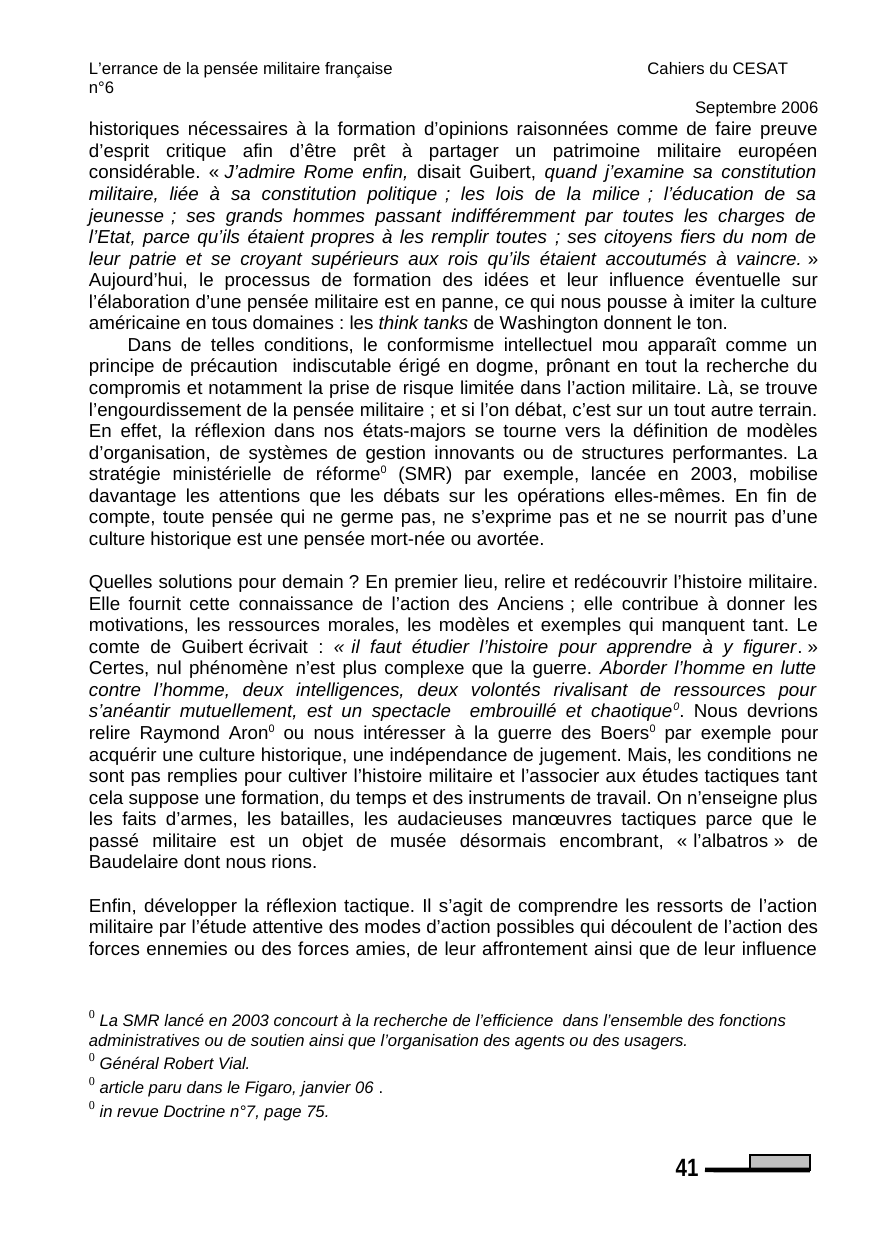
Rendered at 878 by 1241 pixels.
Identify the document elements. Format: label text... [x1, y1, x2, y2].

text Dans de telles conditions, le conformisme intellectuel mou apparaît comme un principe de précaution indiscutable érigé en dogme, prônant en tout la recherche du compromis et notamment la prise de risque limitée dans l’action militaire. Là, se trouve l’engourdissement de la pensée militaire ; et si l’on débat, c’est sur un tout autre terrain. En effet, la réflexion dans nos états-majors se tourne vers la définition de modèles d’organisation, de systèmes de gestion innovants ou de structures performantes. La stratégie ministérielle de réforme (SMR) par exemple, lancée en 2003, mobilise davantage les attentions que les débats sur les opérations elles-mêmes. En fin de compte, toute pensée qui ne germe pas, ne s’exprime pas et ne se nourrit pas d’une culture historique est une pensée mort-née ou avortée. [89, 334, 818, 549]
text Quelles solutions pour demain ? En premier lieu, relire et redécouvrir l’histoire militaire. Elle fournit cette connaissance de l’action des Anciens ; elle contribue à donner les motivations, les ressources morales, les modèles et exemples qui manquent tant. Le comte de Guibert écrivait : « il faut étudier l’histoire pour apprendre à y figurer. » Certes, nul phénomène n’est plus complexe que la guerre. Aborder l’homme en lutte contre l’homme, deux intelligences, deux volontés rivalisant de ressources pour s’anéantir mutuellement, est un spectacle embrouillé et chaotique. Nous devrions relire Raymond Aron ou nous intéresser à la guerre des Boers par exemple pour acquérir une culture historique, une indépendance de jugement. Mais, les conditions ne sont pas remplies pour cultiver l’histoire militaire et l’associer aux études tactiques tant cela suppose une formation, du temps et des instruments de travail. On n’enseigne plus les faits d’armes, les batailles, les audacieuses manœuvres tactiques parce que le passé militaire est un objet de musée désormais encombrant, « l’albatros » de Baudelaire dont nous rions. [89, 571, 818, 873]
